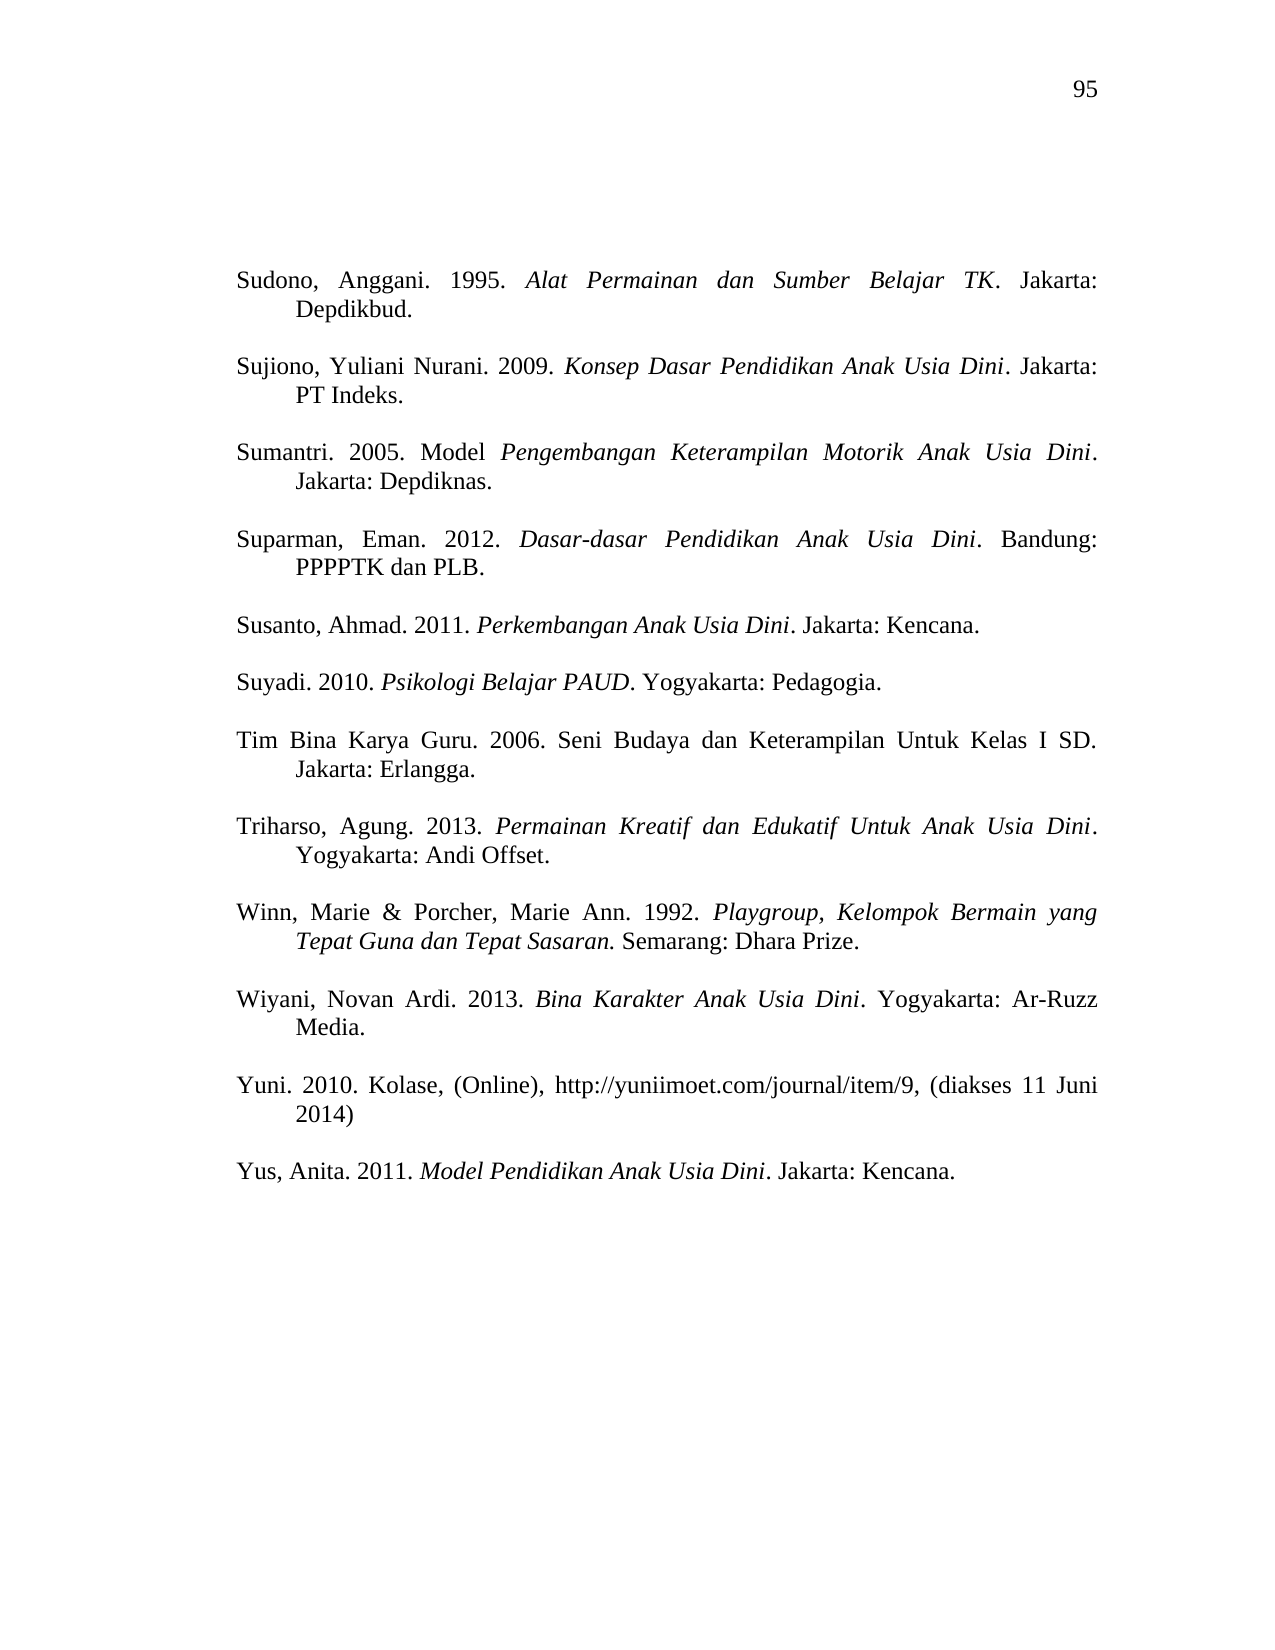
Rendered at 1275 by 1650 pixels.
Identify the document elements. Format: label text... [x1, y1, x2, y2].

text Sujiono, Yuliani Nurani. 2009. Konsep Dasar Pendidikan Anak Usia Dini. Jakarta: PT Indeks. [236, 351, 1098, 409]
text Triharso, Agung. 2013. Permainan Kreatif dan Edukatif Untuk Anak Usia Dini. Yogyakarta: Andi Offset. [236, 811, 1098, 869]
text Wiyani, Novan Ardi. 2013. Bina Karakter Anak Usia Dini. Yogyakarta: Ar-Ruzz Media. [236, 984, 1098, 1041]
text Suyadi. 2010. Psikologi Belajar PAUD. Yogyakarta: Pedagogia. [236, 667, 1098, 696]
text Tim Bina Karya Guru. 2006. Seni Budaya dan Keterampilan Untuk Kelas I SD. Jakarta: Erlangga. [236, 725, 1098, 782]
text Sudono, Anggani. 1995. Alat Permainan dan Sumber Belajar TK. Jakarta: Depdikbud. [236, 265, 1098, 322]
text Yus, Anita. 2011. Model Pendidikan Anak Usia Dini. Jakarta: Kencana. [236, 1156, 1098, 1185]
text Suparman, Eman. 2012. Dasar-dasar Pendidikan Anak Usia Dini. Bandung: PPPPTK dan PLB. [236, 524, 1098, 581]
text Susanto, Ahmad. 2011. Perkembangan Anak Usia Dini. Jakarta: Kencana. [236, 610, 1098, 639]
text Yuni. 2010. Kolase, (Online), http://yuniimoet.com/journal/item/9, (diakses 11 Juni 2014) [236, 1070, 1098, 1127]
text Sumantri. 2005. Model Pengembangan Keterampilan Motorik Anak Usia Dini. Jakarta: Depdiknas. [236, 437, 1098, 495]
text Winn, Marie & Porcher, Marie Ann. 1992. Playgroup, Kelompok Bermain yang Tepat Guna dan Tepat Sasaran. Semarang: Dhara Prize. [236, 897, 1098, 955]
